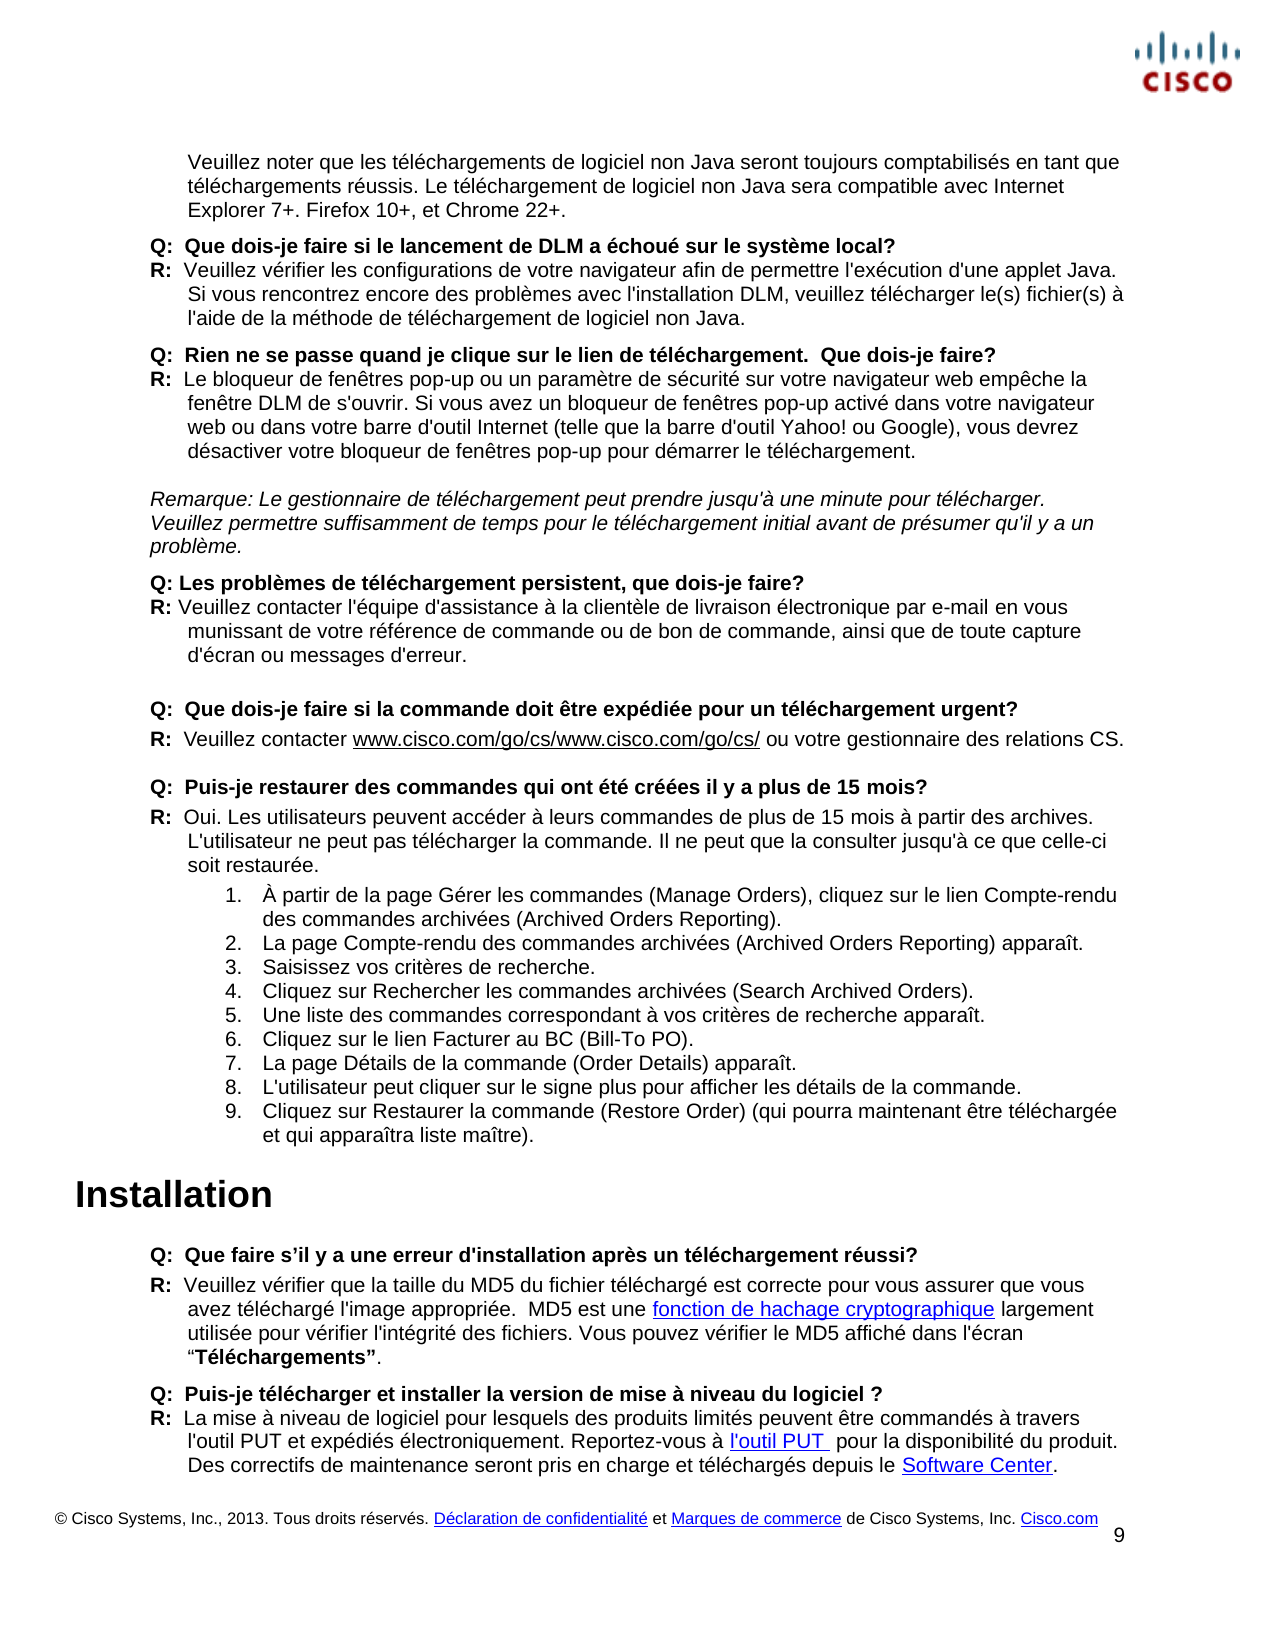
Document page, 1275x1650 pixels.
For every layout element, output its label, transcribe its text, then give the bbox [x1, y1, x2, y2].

subtitle Q: Puis-je restaurer des commandes qui ont été créées il y a plus de 15 mois? [150, 775, 1125, 799]
subtitle Q: Que dois-je faire si le lancement de DLM a échoué sur le système local? [150, 234, 1125, 258]
text R: Veuillez vérifier que la taille du MD5 du fichier téléchargé est correcte pour vous assurer que vous avez téléchargé l'image appropriée. MD5 est une fonction de hachage cryptographique largement utilisée pour vérifier l'intégrité des fichiers. Vous pouvez vérifier le MD5 affiché dans l'écran “Téléchargements”. [150, 1273, 1125, 1369]
subtitle Q: Puis-je télécharger et installer la version de mise à niveau du logiciel ? [150, 1381, 1125, 1405]
text R: La mise à niveau de logiciel pour lesquels des produits limités peuvent être commandés à travers l'outil PUT et expédiés électroniquement. Reportez-vous à l'outil PUT pour la disponibilité du produit. Des correctifs de maintenance seront pris en charge et téléchargés depuis le Software Center. [150, 1405, 1125, 1477]
text Veuillez noter que les téléchargements de logiciel non Java seront toujours comptabilisés en tant que téléchargements réussis. Le téléchargement de logiciel non Java sera compatible avec Internet Explorer 7+. Firefox 10+, et Chrome 22+. [187, 150, 1125, 222]
list Saisissez vos critères de recherche. [225, 955, 1125, 979]
text R: Veuillez vérifier les configurations de votre navigateur afin de permettre l'exécution d'une applet Java. Si vous rencontrez encore des problèmes avec l'installation DLM, veuillez télécharger le(s) fichier(s) à l'aide de la méthode de téléchargement de logiciel non Java. [150, 258, 1125, 330]
list À partir de la page Gérer les commandes (Manage Orders), cliquez sur le lien Compte-rendu des commandes archivées (Archived Orders Reporting). [225, 883, 1125, 931]
text Remarque: Le gestionnaire de téléchargement peut prendre jusqu'à une minute pour télécharger. Veuillez permettre suffisamment de temps pour le téléchargement initial avant de présumer qu'il y a un problème. [150, 486, 1125, 558]
subtitle Q: Rien ne se passe quand je clique sur le lien de téléchargement. Que dois-je faire? [150, 343, 1125, 367]
list Cliquez sur Restaurer la commande (Restore Order) (qui pourra maintenant être téléchargée et qui apparaîtra liste maître). [225, 1099, 1125, 1147]
subtitle Q: Que faire s’il y a une erreur d'installation après un téléchargement réussi? [150, 1243, 1125, 1267]
list La page Détails de la commande (Order Details) apparaît. [225, 1051, 1125, 1075]
text R: Veuillez contacter l'équipe d'assistance à la clientèle de livraison électronique par e-mail en vous munissant de votre référence de commande ou de bon de commande, ainsi que de toute capture d'écran ou messages d'erreur. [150, 595, 1125, 667]
picture [1135, 30, 1240, 93]
list Cliquez sur le lien Facturer au BC (Bill-To PO). [225, 1027, 1125, 1051]
list La page Compte-rendu des commandes archivées (Archived Orders Reporting) apparaît. [225, 931, 1125, 955]
text R: Veuillez contacter www.cisco.com/go/cs/www.cisco.com/go/cs/ ou votre gestionnaire des relations CS. [150, 727, 1125, 751]
text R: Oui. Les utilisateurs peuvent accéder à leurs commandes de plus de 15 mois à partir des archives. L'utilisateur ne peut pas télécharger la commande. Il ne peut que la consulter jusqu'à ce que celle-ci soit restaurée. [150, 805, 1125, 877]
list L'utilisateur peut cliquer sur le signe plus pour afficher les détails de la commande. [225, 1075, 1125, 1099]
subtitle Q: Que dois-je faire si la commande doit être expédiée pour un téléchargement urgent? [150, 697, 1125, 721]
subtitle Installation [75, 1172, 1125, 1215]
text R: Le bloqueur de fenêtres pop-up ou un paramètre de sécurité sur votre navigateur web empêche la fenêtre DLM de s'ouvrir. Si vous avez un bloqueur de fenêtres pop-up activé dans votre navigateur web ou dans votre barre d'outil Internet (telle que la barre d'outil Yahoo! ou Google), vous devrez désactiver votre bloqueur de fenêtres pop-up pour démarrer le téléchargement. [150, 367, 1125, 462]
subtitle Q: Les problèmes de téléchargement persistent, que dois-je faire? [150, 571, 1125, 595]
list Une liste des commandes correspondant à vos critères de recherche apparaît. [225, 1003, 1125, 1027]
list Cliquez sur Rechercher les commandes archivées (Search Archived Orders). [225, 979, 1125, 1003]
